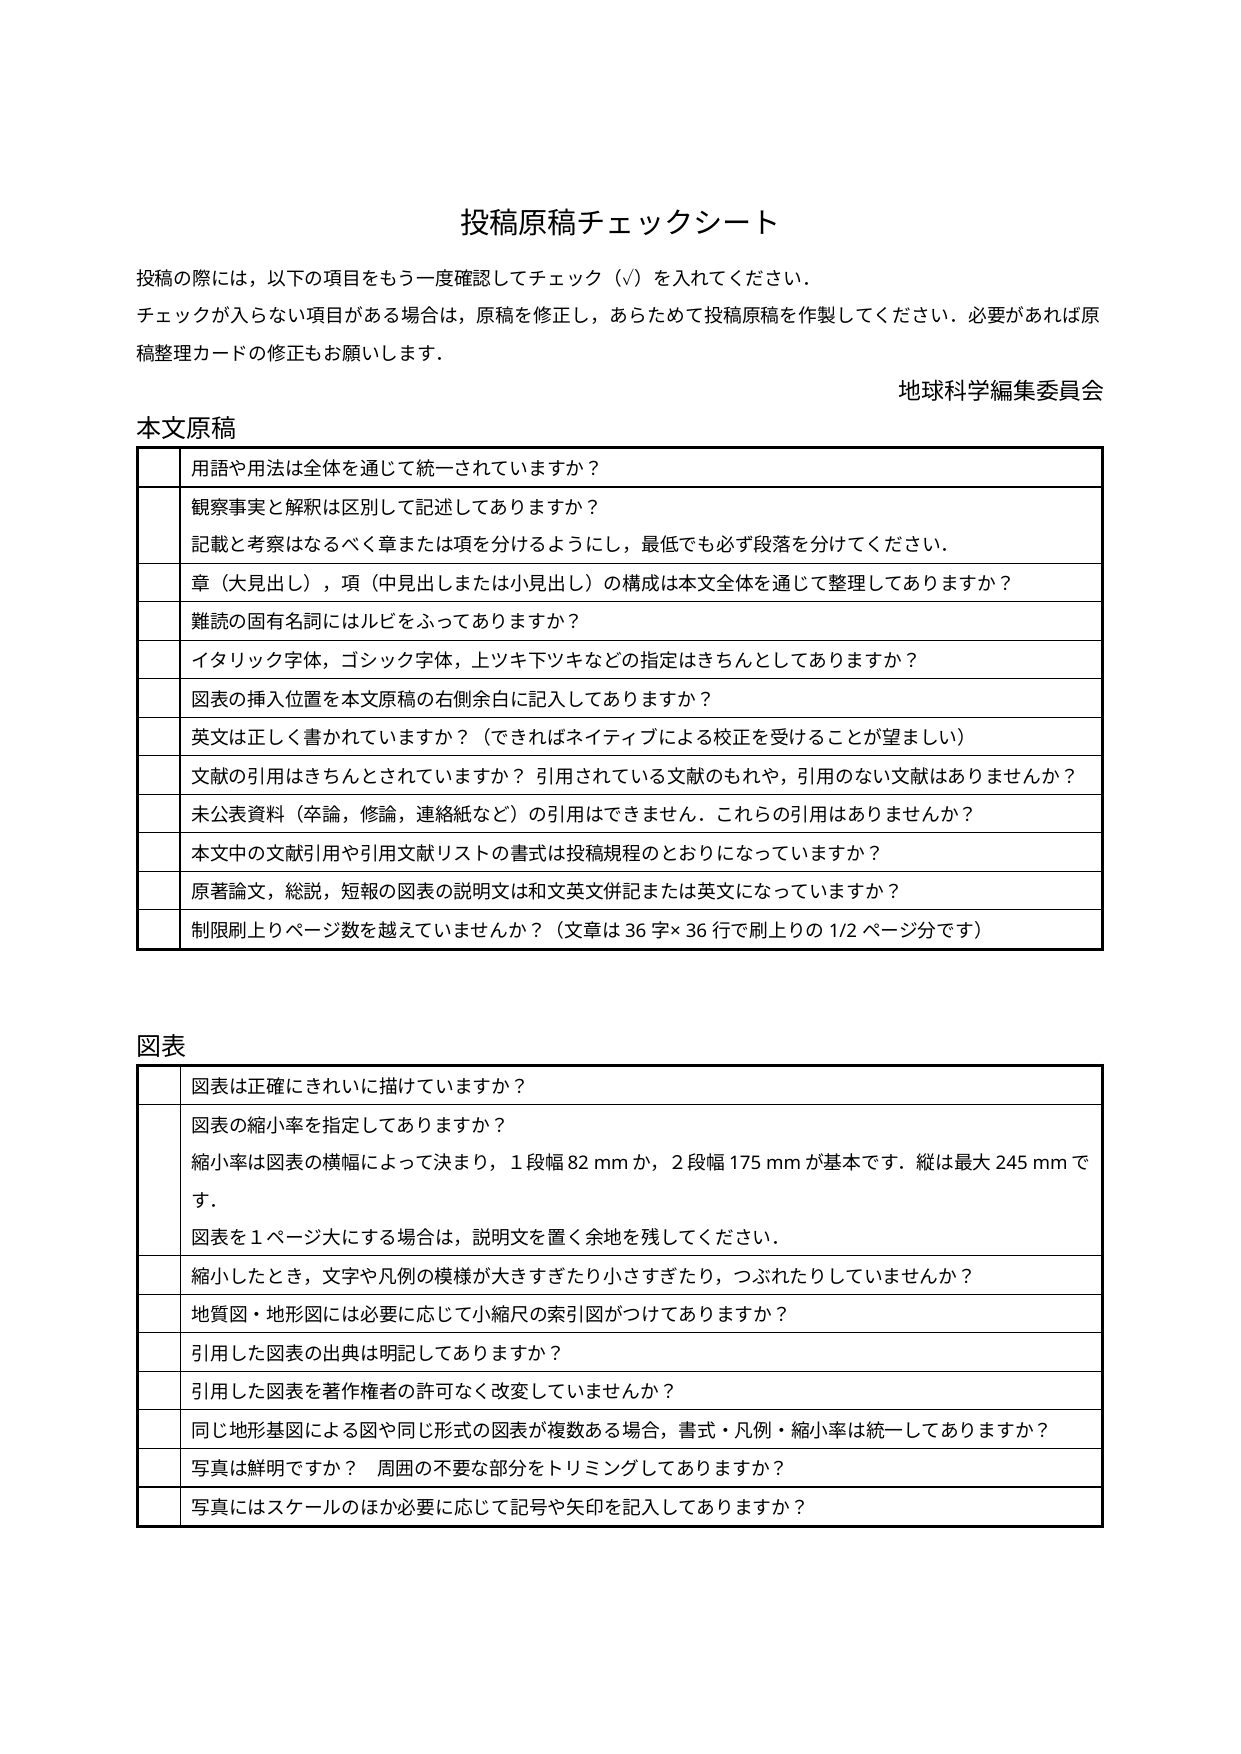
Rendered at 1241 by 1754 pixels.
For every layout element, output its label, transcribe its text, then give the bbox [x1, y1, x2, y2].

text 図表 [136, 1026, 1104, 1063]
table_cell 引用した図表の出典は明記してありますか？ [181, 1333, 1101, 1371]
table_cell 章（大見出し），項（中見出しまたは小見出し）の構成は本文全体を通じて整理してありますか？ [181, 564, 1101, 601]
table_cell [139, 641, 179, 678]
text 地球科学編集委員会 [136, 371, 1104, 408]
text 投稿原稿チェックシート [136, 183, 1104, 258]
table_cell [139, 756, 179, 794]
table_cell [139, 488, 179, 562]
table_cell [139, 1333, 180, 1371]
table_cell [139, 1410, 180, 1448]
table_cell 写真にはスケールのほか必要に応じて記号や矢印を記入してありますか？ [181, 1488, 1101, 1525]
table_header 図表は正確にきれいに描けていますか？ [181, 1067, 1101, 1104]
table_cell 観察事実と解釈は区別して記述してありますか？ 記載と考察はなるべく章または項を分けるようにし，最低でも必ず段落を分けてください． [181, 488, 1101, 562]
table_cell 文献の引用はきちんとされていますか？ 引用されている文献のもれや，引用のない文献はありませんか？ [181, 756, 1101, 794]
table_cell [139, 564, 179, 601]
table_header 用語や用法は全体を通じて統一されていますか？ [181, 449, 1101, 486]
text 本文原稿 [136, 408, 1104, 446]
table_cell [139, 602, 179, 639]
text 投稿の際には，以下の項目をもう一度確認してチェック（✓）を入れてください． [136, 258, 1104, 296]
table_cell [139, 1105, 180, 1255]
table_cell [139, 872, 179, 909]
table_cell 同じ地形基図による図や同じ形式の図表が複数ある場合，書式・凡例・縮小率は統一してありますか？ [181, 1410, 1101, 1448]
table_cell 未公表資料（卒論，修論，連絡紙など）の引用はできません．これらの引用はありませんか？ [181, 795, 1101, 832]
table_cell [139, 1488, 180, 1525]
table_cell [139, 833, 179, 871]
table_cell 地質図・地形図には必要に応じて小縮尺の索引図がつけてありますか？ [181, 1295, 1101, 1332]
table_cell [139, 795, 179, 832]
table_header [139, 1067, 180, 1104]
table_cell 図表の縮小率を指定してありますか？ 縮小率は図表の横幅によって決まり，１段幅82 mmか，２段幅175 mmが基本です．縦は最大245 mmです． 図表を１ページ大にする場合は，説明文を置く余地を残してください． [181, 1105, 1101, 1255]
text チェックが入らない項目がある場合は，原稿を修正し，あらためて投稿原稿を作製してください．必要があれば原稿整理カードの修正もお願いします． [136, 296, 1104, 371]
table_cell 英文は正しく書かれていますか？（できればネイティブによる校正を受けることが望ましい） [181, 718, 1101, 755]
table_cell [139, 1295, 180, 1332]
table_cell [139, 910, 179, 948]
table_cell [139, 1449, 180, 1486]
table_cell 難読の固有名詞にはルビをふってありますか？ [181, 602, 1101, 639]
table_cell イタリック字体，ゴシック字体，上ツキ下ツキなどの指定はきちんとしてありますか？ [181, 641, 1101, 678]
table_cell 引用した図表を著作権者の許可なく改変していませんか？ [181, 1372, 1101, 1409]
table_cell 写真は鮮明ですか？ 周囲の不要な部分をトリミングしてありますか？ [181, 1449, 1101, 1486]
table_cell 縮小したとき，文字や凡例の模様が大きすぎたり小さすぎたり，つぶれたりしていませんか？ [181, 1256, 1101, 1294]
table_cell 原著論文，総説，短報の図表の説明文は和文英文併記または英文になっていますか？ [181, 872, 1101, 909]
table_cell 図表の挿入位置を本文原稿の右側余白に記入してありますか？ [181, 679, 1101, 717]
table_cell [139, 679, 179, 717]
table_cell [139, 718, 179, 755]
table_header [139, 449, 179, 486]
table_cell [139, 1256, 180, 1294]
table_cell [139, 1372, 180, 1409]
table_cell 本文中の文献引用や引用文献リストの書式は投稿規程のとおりになっていますか？ [181, 833, 1101, 871]
table_cell 制限刷上りページ数を越えていませんか？（文章は 36 字× 36 行で刷上りの 1/2 ページ分です） [181, 910, 1101, 948]
